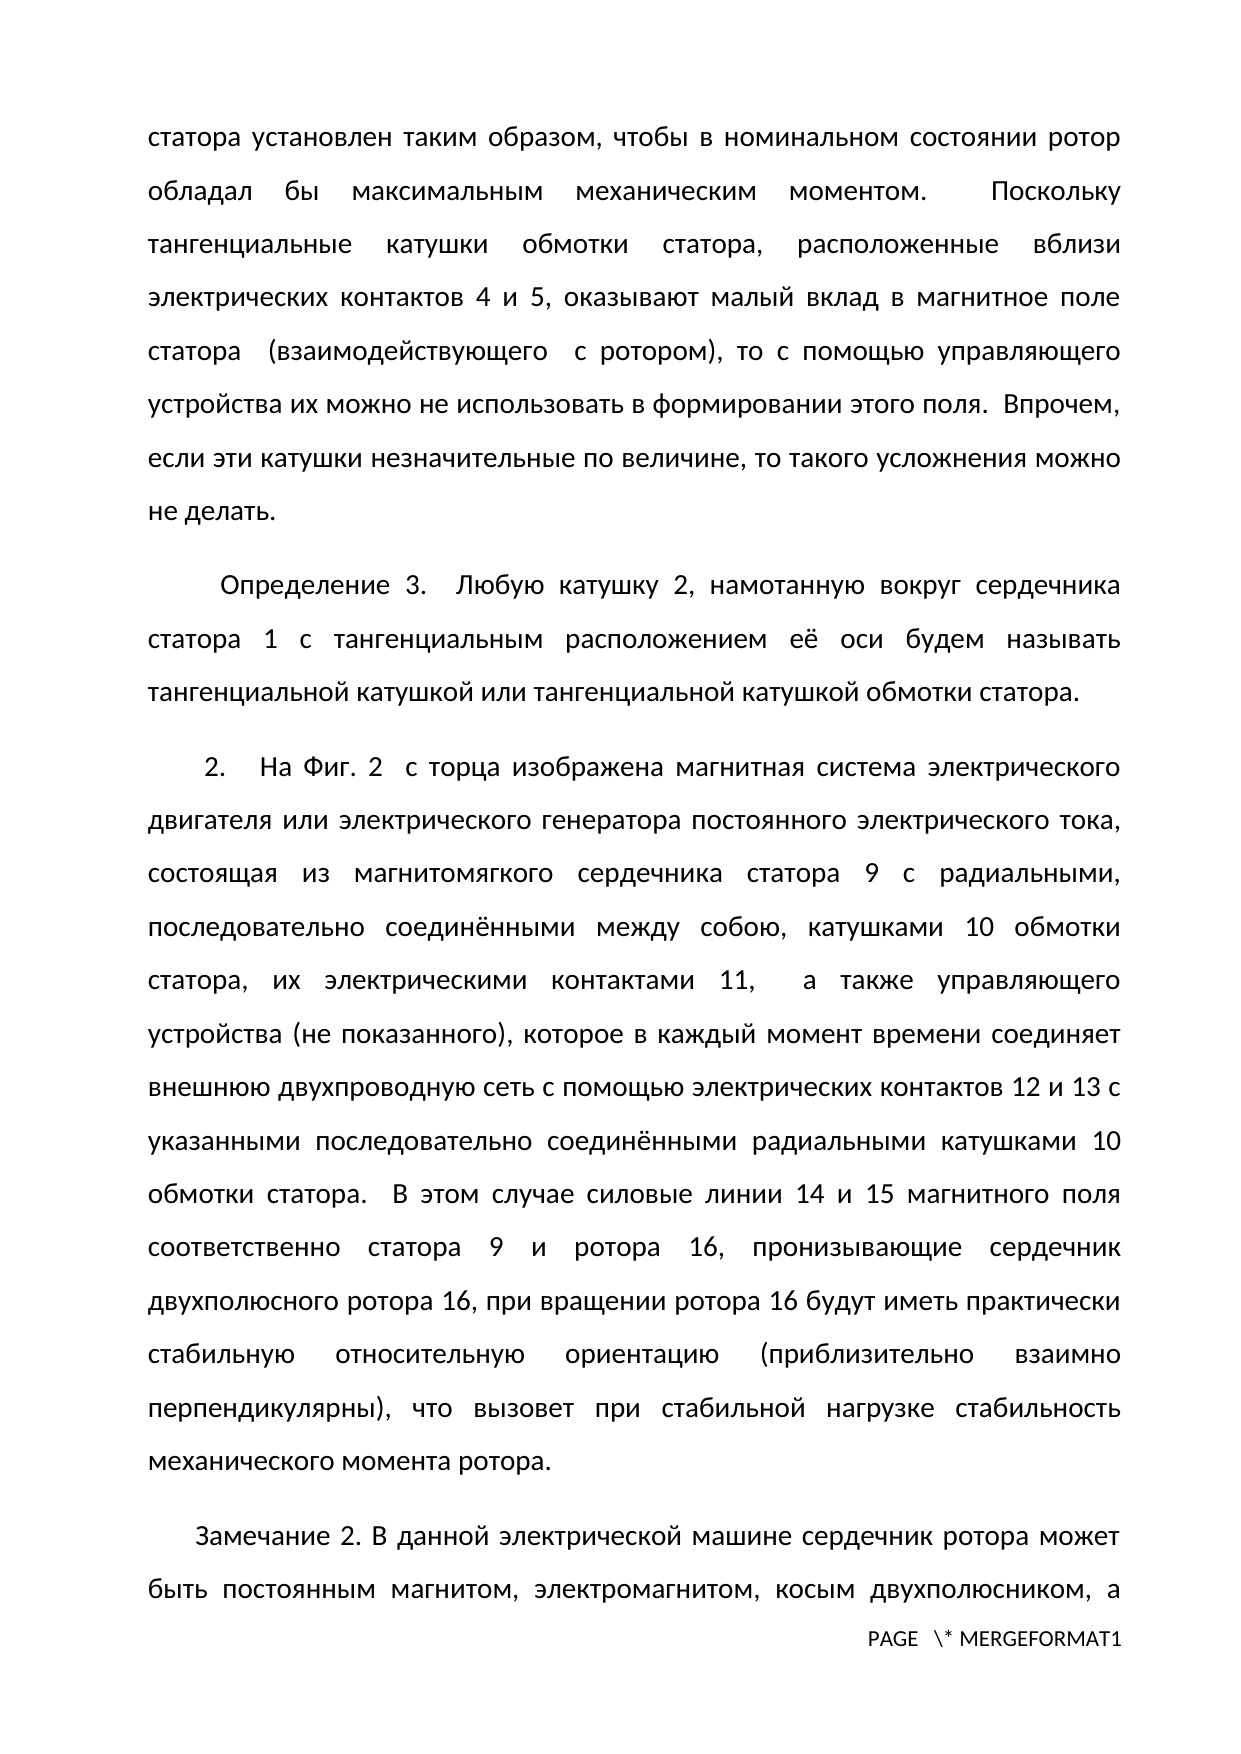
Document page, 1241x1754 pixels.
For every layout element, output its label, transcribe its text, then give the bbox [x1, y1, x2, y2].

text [148, 1517, 1122, 1606]
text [148, 118, 1122, 528]
text Определение 3. Любую катушку 2, намотанную вокруг сердечника статора 1 с тангенциальным расположением её оси будем называть тангенциальной катушкой или тангенциальной катушкой обмотки статора. [148, 566, 1122, 709]
text 2. На Фиг. 2 с торца изображена магнитная система электрического двигателя или электрического генератора постоянного электрического тока, состоящая из магнитомягкого сердечника статора 9 с радиальными, последовательно соединёнными между собою, катушками 10 обмотки статора, их электрическими контактами 11, а также управляющего устройства (не показанного), которое в каждый момент времени соединяет внешнюю двухпроводную сеть с помощью электрических контактов 12 и 13 с указанными последовательно соединёнными радиальными катушками 10 обмотки статора. В этом случае силовые линии 14 и 15 магнитного поля соответственно статора 9 и ротора 16, пронизывающие сердечник двухполюсного ротора 16, при вращении ротора 16 будут иметь практически стабильную относительную ориентацию (приблизительно взаимно перпендикулярны), что вызовет при стабильной нагрузке стабильность механического момента ротора. [148, 748, 1122, 1478]
